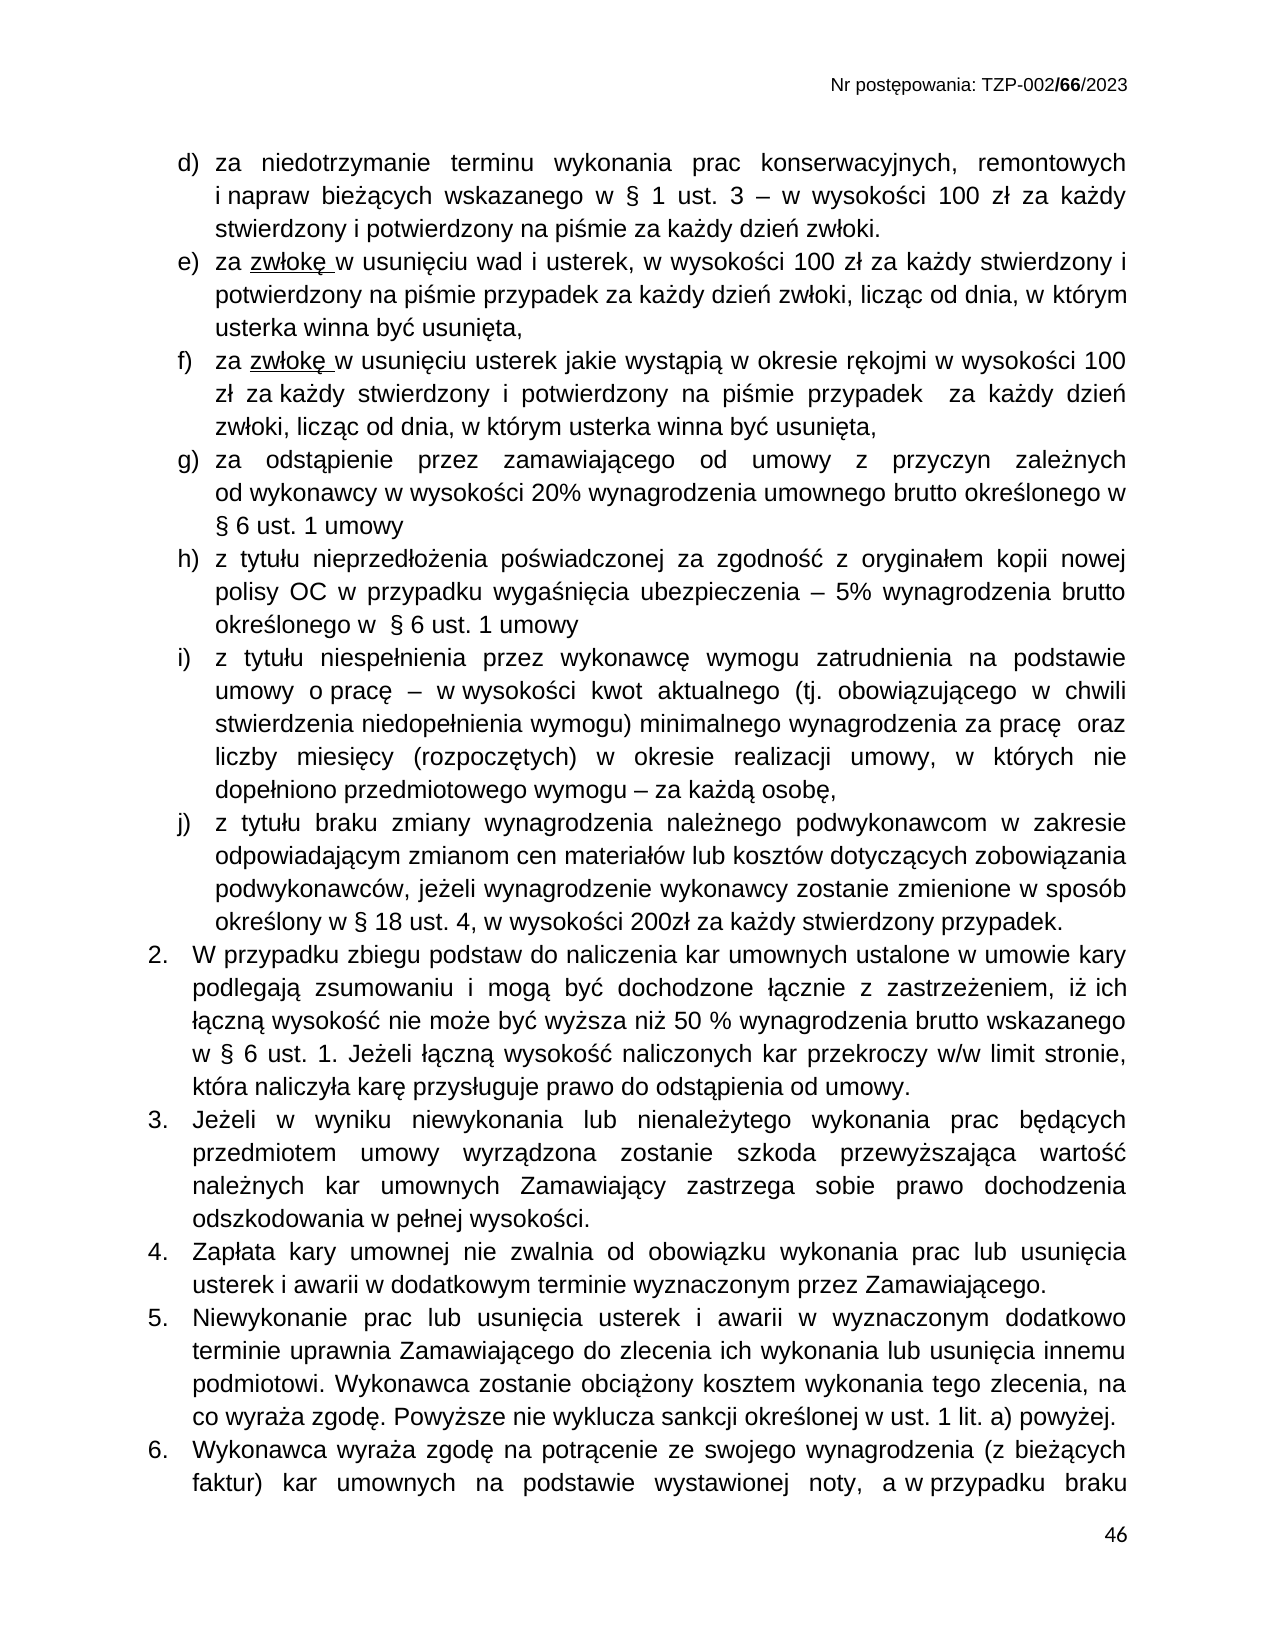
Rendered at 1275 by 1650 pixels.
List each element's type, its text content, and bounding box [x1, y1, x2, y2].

list Jeżeli w wyniku niewykonania lub nienależytego wykonania prac będących przedmiotem umowy wyrządzona zostanie szkoda przewyższająca wartość należnych kar umownych Zamawiający zastrzega sobie prawo dochodzenia odszkodowania w pełnej wysokości. [148, 1105, 1127, 1233]
list za odstąpienie przez zamawiającego od umowy z przyczyn zależnych od wykonawcy w wysokości 20% wynagrodzenia umownego brutto określonego w § 6 ust. 1 umowy [177, 445, 1127, 539]
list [148, 1435, 1127, 1497]
list Niewykonanie prac lub usunięcia usterek i awarii w wyznaczonym dodatkowo terminie uprawnia Zamawiającego do zlecenia ich wykonania lub usunięcia innemu podmiotowi. Wykonawca zostanie obciążony kosztem wykonania tego zlecenia, na co wyraża zgodę. Powyższe nie wyklucza sankcji określonej w ust. 1 lit. a) powyżej. [148, 1303, 1127, 1431]
list z tytułu nieprzedłożenia poświadczonej za zgodność z oryginałem kopii nowej polisy OC w przypadku wygaśnięcia ubezpieczenia – 5% wynagrodzenia brutto określonego w § 6 ust. 1 umowy [177, 544, 1127, 639]
list z tytułu braku zmiany wynagrodzenia należnego podwykonawcom w zakresie odpowiadającym zmianom cen materiałów lub kosztów dotyczących zobowiązania podwykonawców, jeżeli wynagrodzenie wykonawcy zostanie zmienione w sposób określony w § 18 ust. 4, w wysokości 200zł za każdy stwierdzony przypadek. [177, 808, 1127, 936]
list za zwłokę w usunięciu usterek jakie wystąpią w okresie rękojmi w wysokości 100 zł za każdy stwierdzony i potwierdzony na piśmie przypadek za każdy dzień zwłoki, licząc od dnia, w którym usterka winna być usunięta, [177, 346, 1127, 441]
list W przypadku zbiegu podstaw do naliczenia kar umownych ustalone w umowie kary podlegają zsumowaniu i mogą być dochodzone łącznie z zastrzeżeniem, iż ich łączną wysokość nie może być wyższa niż 50 % wynagrodzenia brutto wskazanego w § 6 ust. 1. Jeżeli łączną wysokość naliczonych kar przekroczy w/w limit stronie, która naliczyła karę przysługuje prawo do odstąpienia od umowy. [148, 940, 1127, 1101]
list z tytułu niespełnienia przez wykonawcę wymogu zatrudnienia na podstawie umowy o pracę – w wysokości kwot aktualnego (tj. obowiązującego w chwili stwierdzenia niedopełnienia wymogu) minimalnego wynagrodzenia za pracę oraz liczby miesięcy (rozpoczętych) w okresie realizacji umowy, w których nie dopełniono przedmiotowego wymogu – za każdą osobę, [177, 643, 1127, 804]
list za zwłokę w usunięciu wad i usterek, w wysokości 100 zł za każdy stwierdzony i potwierdzony na piśmie przypadek za każdy dzień zwłoki, licząc od dnia, w którym usterka winna być usunięta, [177, 247, 1127, 341]
list Zapłata kary umownej nie zwalnia od obowiązku wykonania prac lub usunięcia usterek i awarii w dodatkowym terminie wyznaczonym przez Zamawiającego. [148, 1237, 1127, 1299]
list za niedotrzymanie terminu wykonania prac konserwacyjnych, remontowych i napraw bieżących wskazanego w § 1 ust. 3 – w wysokości 100 zł za każdy stwierdzony i potwierdzony na piśmie za każdy dzień zwłoki. [177, 148, 1127, 242]
